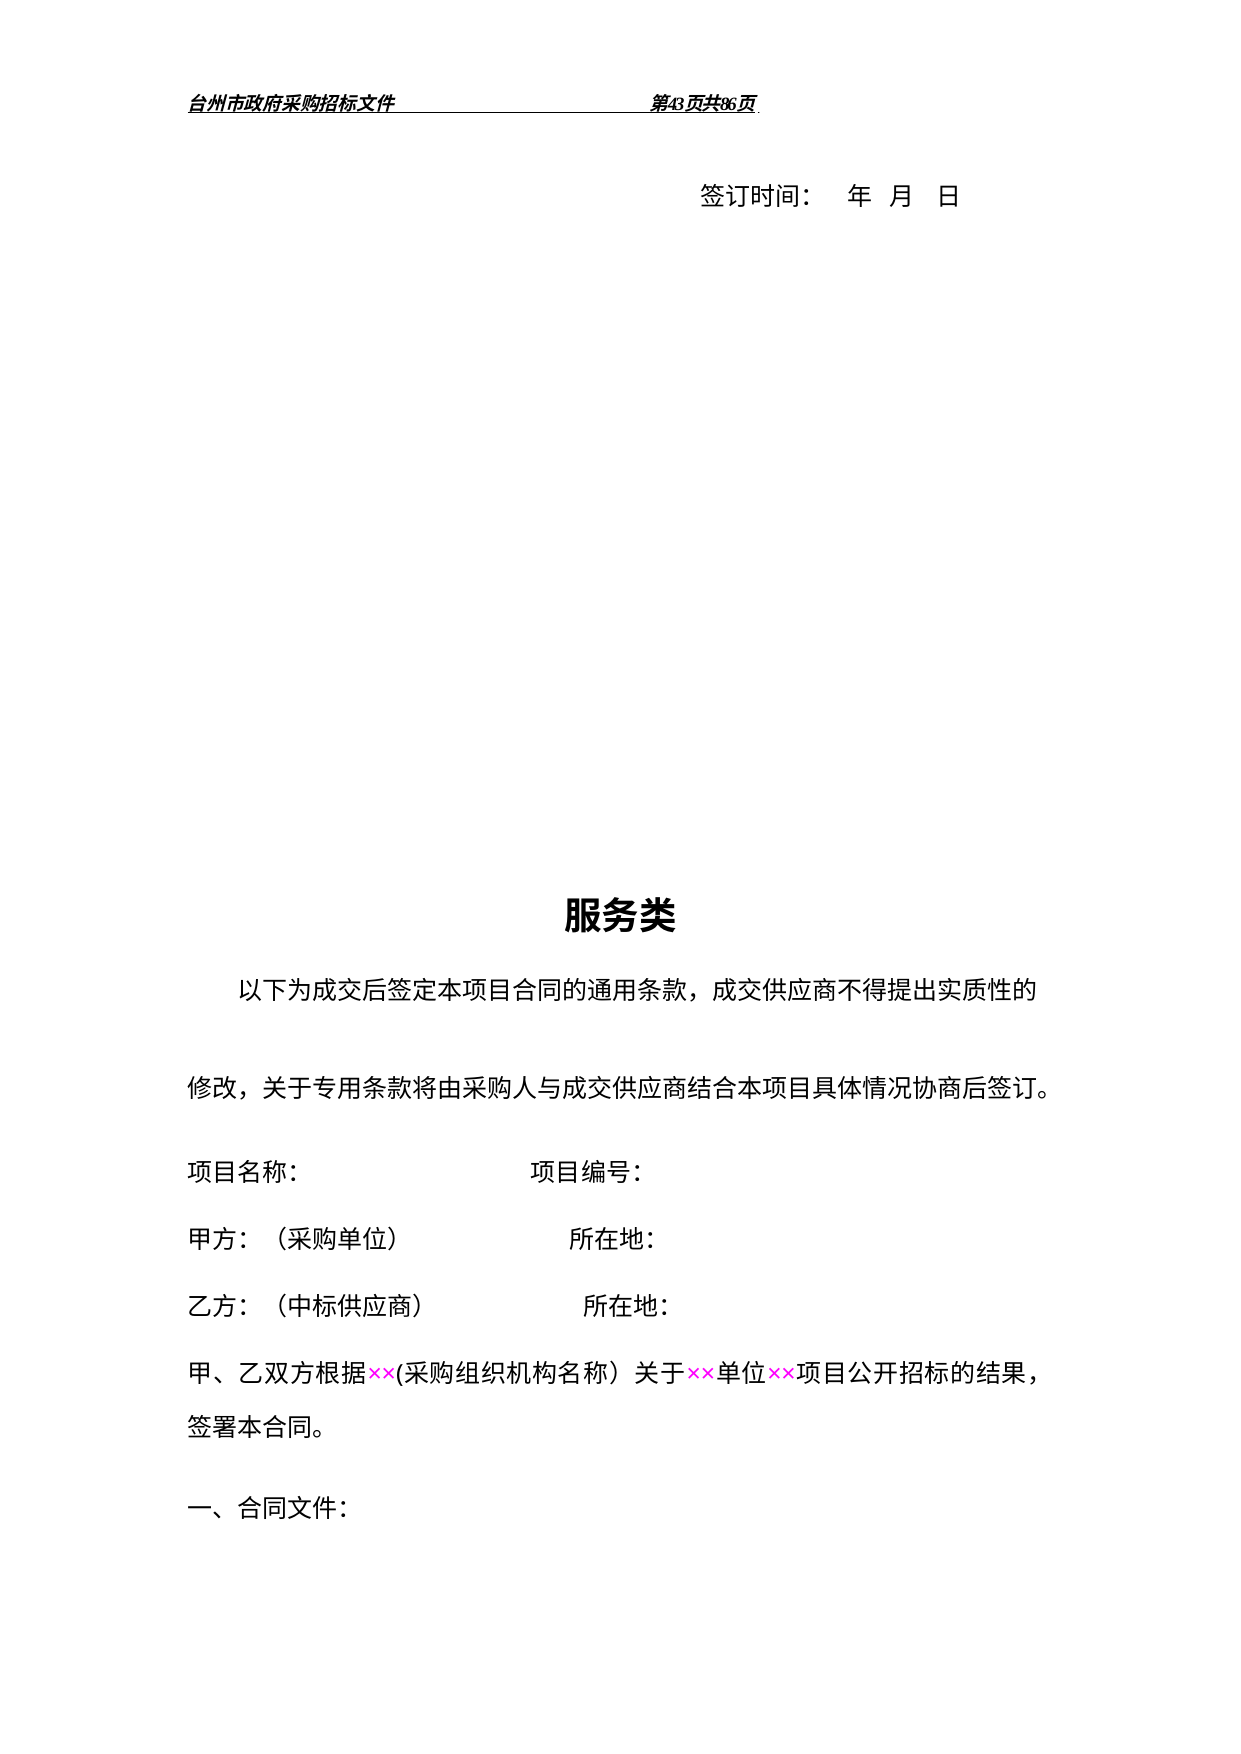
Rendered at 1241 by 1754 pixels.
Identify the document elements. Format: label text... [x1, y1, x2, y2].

text 一、合同文件： [187, 1474, 1053, 1539]
text 项目名称： 项目编号： [187, 1152, 1053, 1189]
text 以下为成交后签定本项目合同的通用条款，成交供应商不得提出实质性的修改，关于专用条款将由采购人与成交供应商结合本项目具体情况协商后签订。 [187, 956, 1053, 1119]
text 甲方：（采购单位） 所在地： [187, 1219, 1053, 1256]
text 服务类 [187, 886, 1053, 940]
text 乙方：（中标供应商） 所在地： [187, 1286, 1053, 1322]
text 签订时间： 年 月 日 [187, 162, 1053, 227]
text 甲、乙双方根据××(采购组织机构名称）关于××单位××项目公开招标的结果，签署本合同。 [187, 1353, 1053, 1444]
